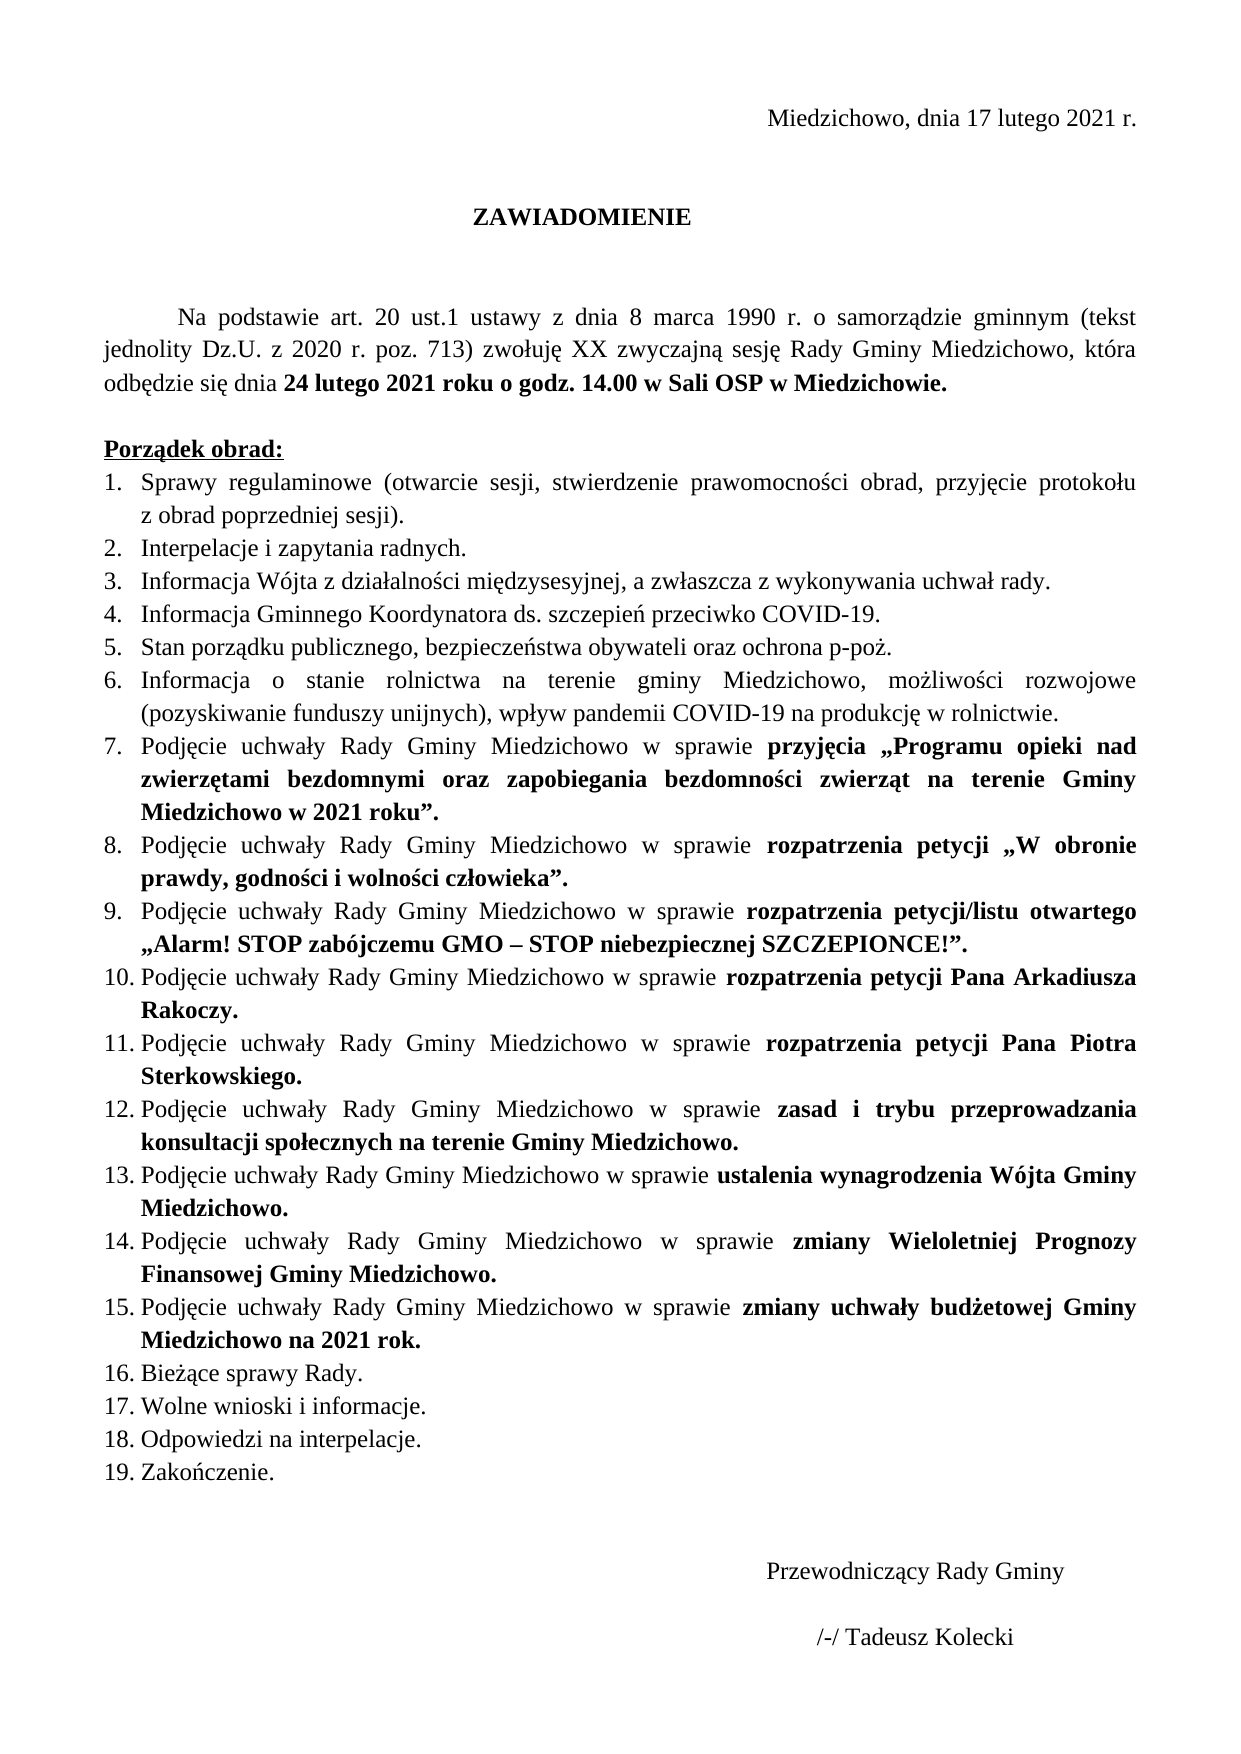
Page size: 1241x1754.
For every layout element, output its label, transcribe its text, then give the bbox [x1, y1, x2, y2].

list Podjęcie uchwały Rady Gminy Miedzichowo w sprawie rozpatrzenia petycji Pana Piotra Sterkowskiego. [103, 1028, 1137, 1090]
text ZAWIADOMIENIE [398, 202, 1137, 231]
list Podjęcie uchwały Rady Gminy Miedzichowo w sprawie przyjęcia „Programu opieki nad zwierzętami bezdomnymi oraz zapobiegania bezdomności zwierząt na terenie Gminy Miedzichowo w 2021 roku”. [103, 731, 1137, 826]
list Podjęcie uchwały Rady Gminy Miedzichowo w sprawie zmiany uchwały budżetowej Gminy Miedzichowo na 2021 rok. [103, 1292, 1137, 1354]
text Porządek obrad: [103, 434, 1137, 462]
list Podjęcie uchwały Rady Gminy Miedzichowo w sprawie rozpatrzenia petycji „W obronie prawdy, godności i wolności człowieka”. [103, 830, 1137, 892]
list Podjęcie uchwały Rady Gminy Miedzichowo w sprawie ustalenia wynagrodzenia Wójta Gminy Miedzichowo. [103, 1160, 1137, 1222]
list Stan porządku publicznego, bezpieczeństwa obywateli oraz ochrona p-poż. [103, 632, 1137, 661]
list Podjęcie uchwały Rady Gminy Miedzichowo w sprawie zmiany Wieloletniej Prognozy Finansowej Gminy Miedzichowo. [103, 1226, 1137, 1288]
list Informacja Gminnego Koordynatora ds. szczepień przeciwko COVID-19. [103, 599, 1137, 627]
list Podjęcie uchwały Rady Gminy Miedzichowo w sprawie rozpatrzenia petycji/listu otwartego „Alarm! STOP zabójczemu GMO – STOP niebezpiecznej SZCZEPIONCE!”. [103, 896, 1137, 958]
list Sprawy regulaminowe (otwarcie sesji, stwierdzenie prawomocności obrad, przyjęcie protokołu z obrad poprzedniej sesji). [103, 467, 1137, 528]
text Przewodniczący Rady Gminy [103, 1556, 1137, 1585]
list Informacja o stanie rolnictwa na terenie gminy Miedzichowo, możliwości rozwojowe (pozyskiwanie funduszy unijnych), wpływ pandemii COVID-19 na produkcję w rolnictwie. [103, 665, 1137, 727]
list Odpowiedzi na interpelacje. [103, 1424, 1137, 1453]
list Podjęcie uchwały Rady Gminy Miedzichowo w sprawie zasad i trybu przeprowadzania konsultacji społecznych na terenie Gminy Miedzichowo. [103, 1094, 1137, 1156]
text /-/ Tadeusz Kolecki [103, 1622, 1137, 1651]
text Na podstawie art. 20 ust.1 ustawy z dnia 8 marca 1990 r. o samorządzie gminnym (tekst jednolity Dz.U. z 2020 r. poz. 713) zwołuję XX zwyczajną sesję Rady Gminy Miedzichowo, która odbędzie się dnia 24 lutego 2021 roku o godz. 14.00 w Sali OSP w Miedzichowie. [103, 302, 1137, 396]
list Wolne wnioski i informacje. [103, 1391, 1137, 1420]
list Zakończenie. [103, 1457, 1137, 1486]
list Podjęcie uchwały Rady Gminy Miedzichowo w sprawie rozpatrzenia petycji Pana Arkadiusza Rakoczy. [103, 962, 1137, 1024]
list Interpelacje i zapytania radnych. [103, 533, 1137, 561]
list Informacja Wójta z działalności międzysesyjnej, a zwłaszcza z wykonywania uchwał rady. [103, 566, 1137, 594]
text Miedzichowo, dnia 17 lutego 2021 r. [103, 103, 1137, 132]
list Bieżące sprawy Rady. [103, 1358, 1137, 1387]
